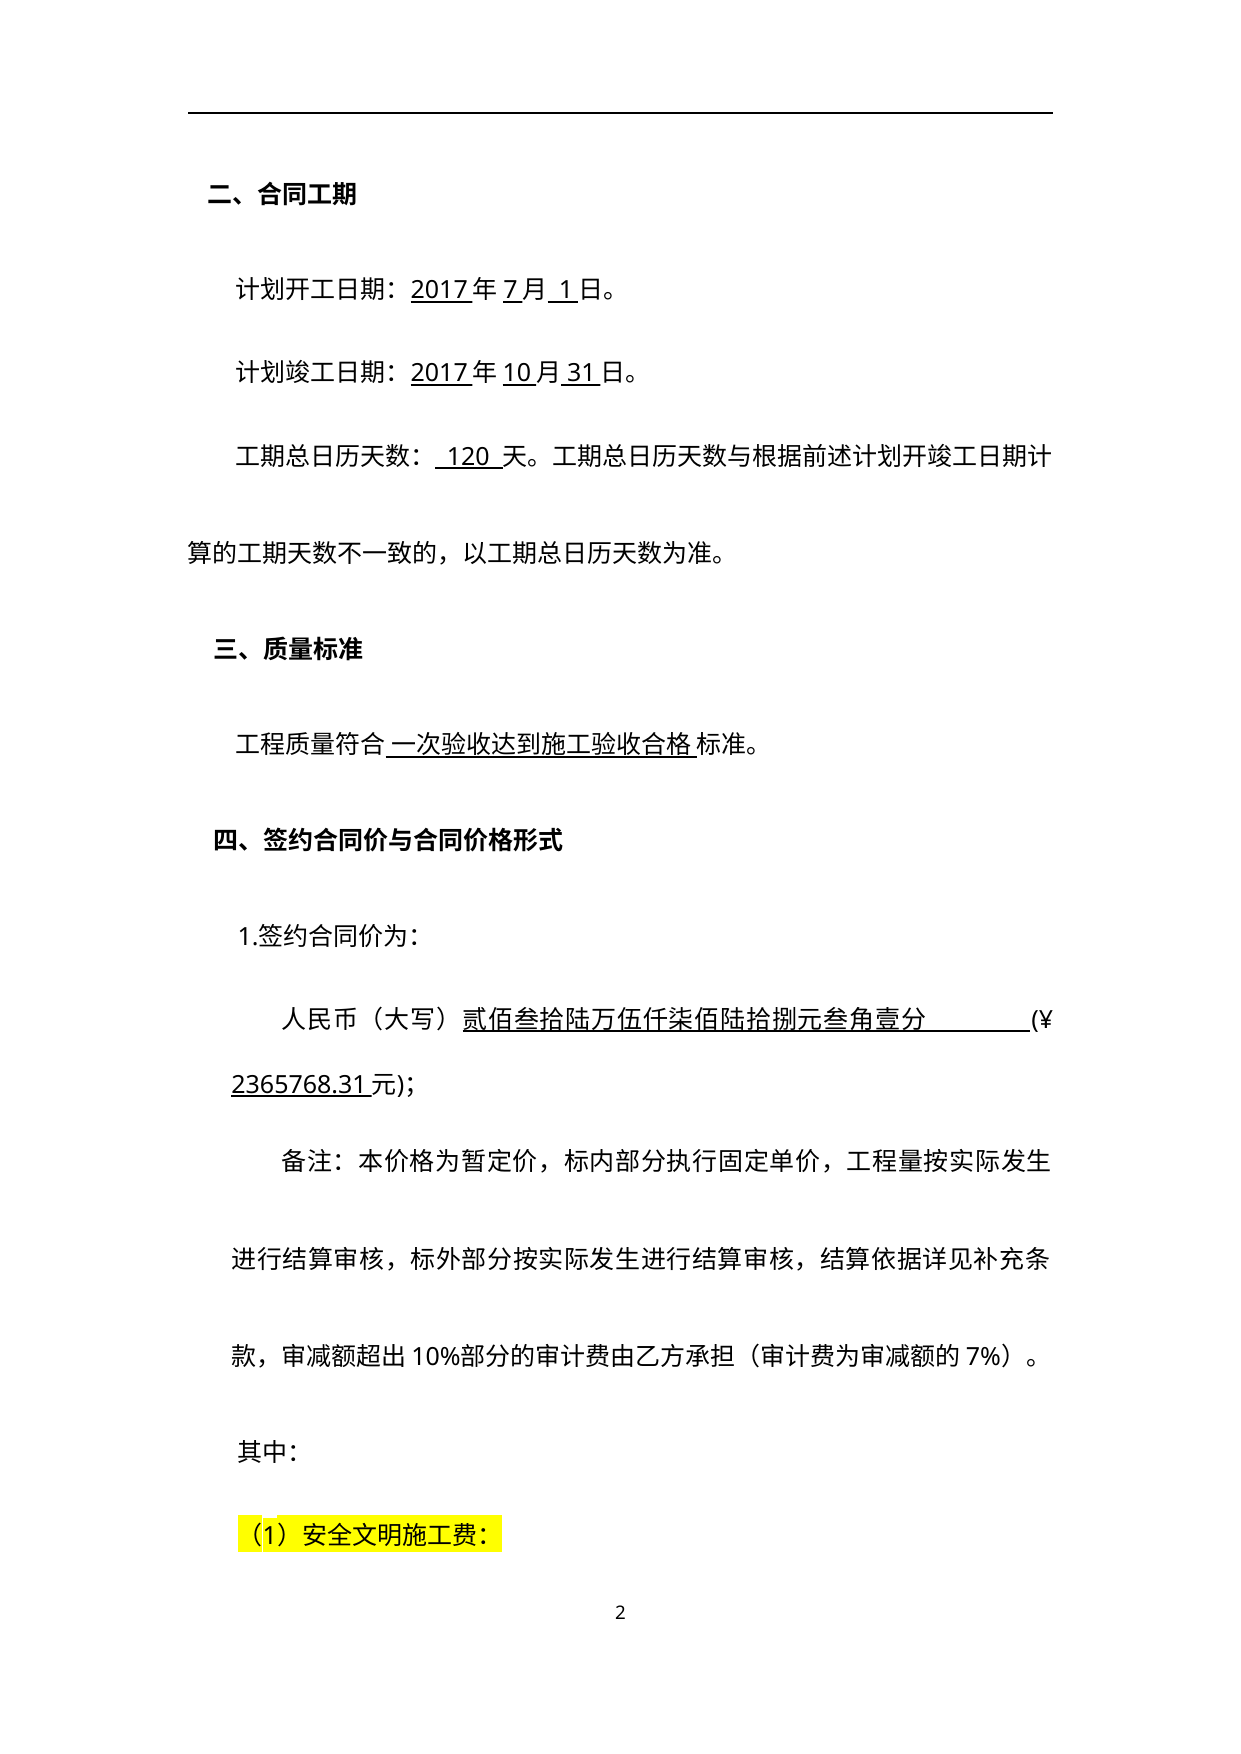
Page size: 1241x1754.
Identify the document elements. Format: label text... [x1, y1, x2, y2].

text 人民币（大写）贰佰叁拾陆万伍仟柒佰陆拾捌元叁角壹分 (¥ 2365768.31元)； [231, 985, 1053, 1115]
text 四、签约合同价与合同价格形式 [187, 806, 1053, 871]
text （1）安全文明施工费： [187, 1501, 1053, 1566]
text 其中： [187, 1418, 1053, 1483]
text 二、合同工期 [187, 160, 1053, 225]
text 计划开工日期：2017年 7月 1日。 [187, 255, 1053, 320]
text 备注：本价格为暂定价，标内部分执行固定单价，工程量按实际发生进行结算审核，标外部分按实际发生进行结算审核，结算依据详见补充条款，审减额超出10%部分的审计费由乙方承担（审计费为审减额的7%）。 [231, 1127, 1053, 1387]
text 三、质量标准 [187, 615, 1053, 680]
text 工期总日历天数： 120 天。工期总日历天数与根据前述计划开竣工日期计算的工期天数不一致的，以工期总日历天数为准。 [187, 422, 1053, 584]
text 工程质量符合 一次验收达到施工验收合格 标准。 [187, 710, 1053, 775]
text 1.签约合同价为： [187, 902, 1053, 967]
text 计划竣工日期：2017年10月 31日。 [187, 338, 1053, 403]
